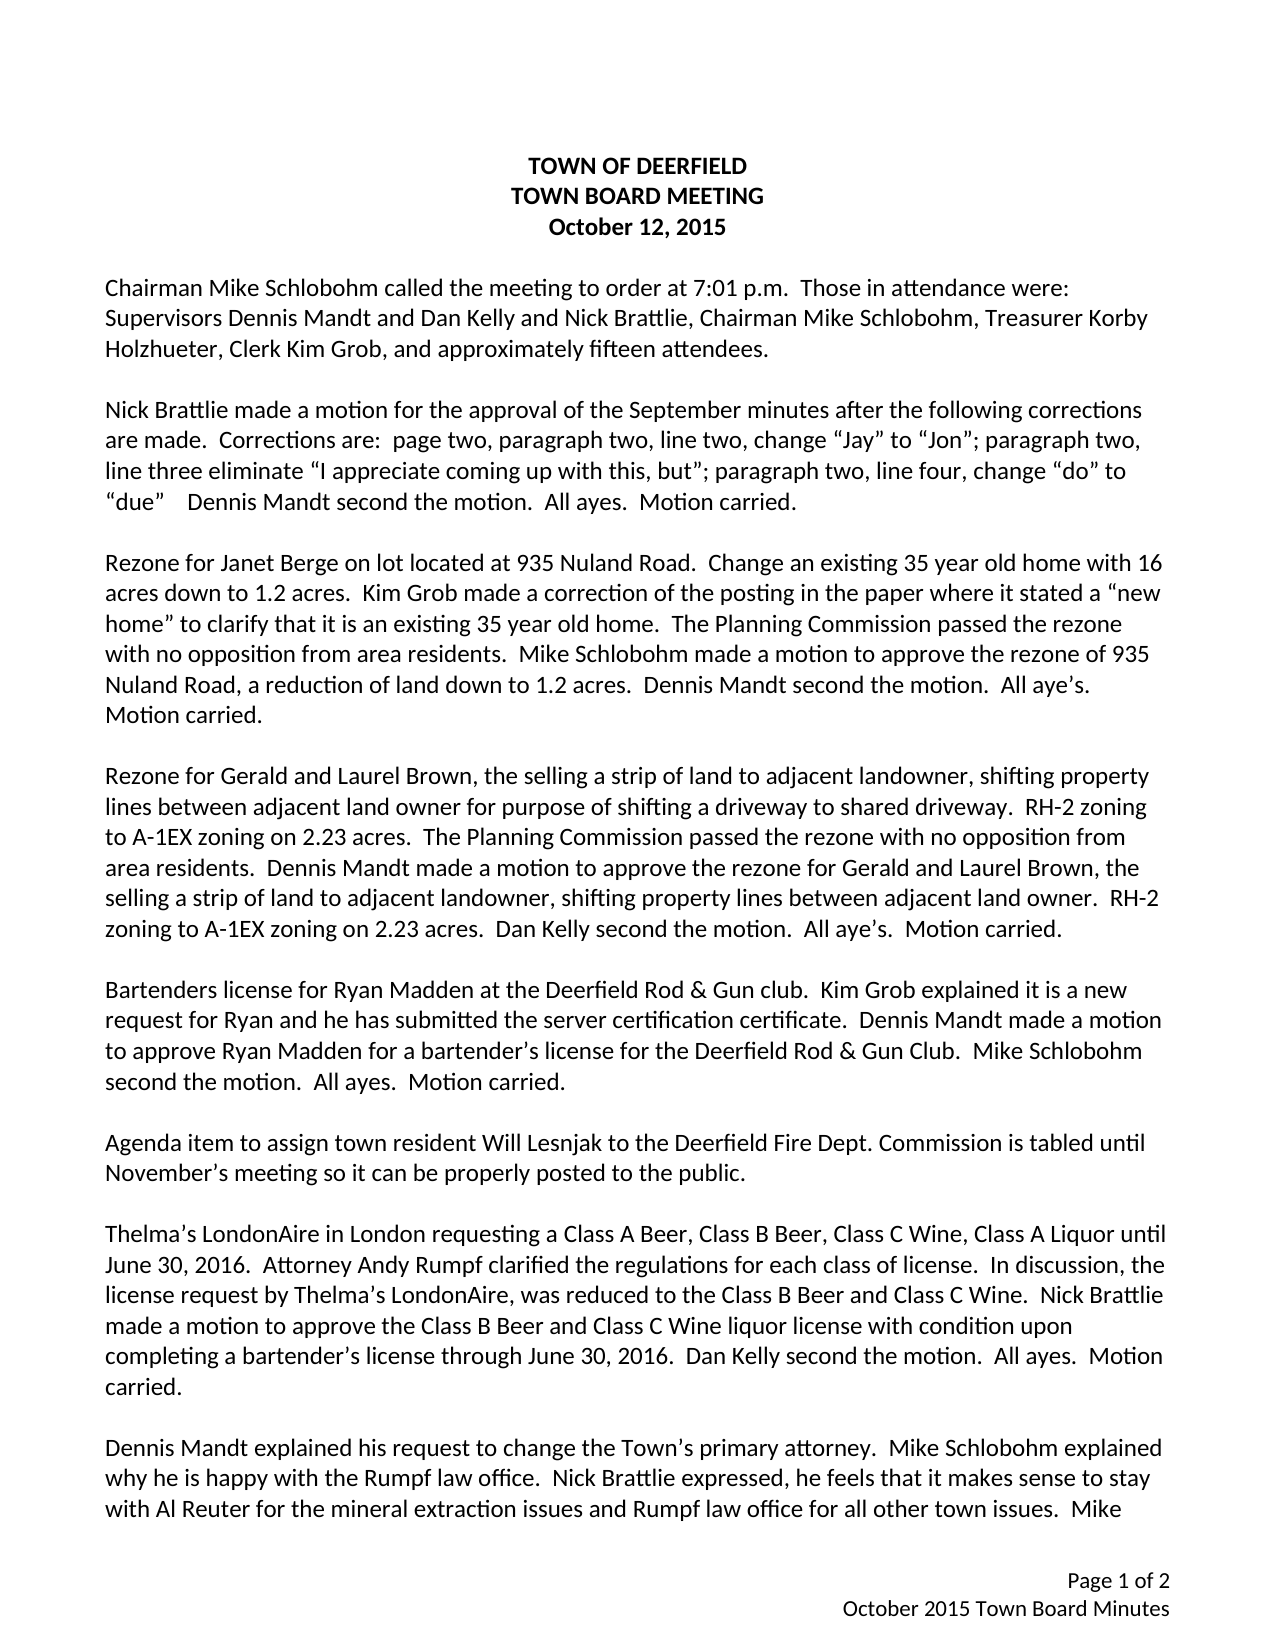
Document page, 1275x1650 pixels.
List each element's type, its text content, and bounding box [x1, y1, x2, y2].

text Nick Brattlie made a motion for the approval of the September minutes after the following corrections are made. Corrections are: page two, paragraph two, line two, change “Jay” to “Jon”; paragraph two, line three eliminate “I appreciate coming up with this, but”; paragraph two, line four, change “do” to “due” Dennis Mandt second the motion. All ayes. Motion carried. [105, 394, 1170, 516]
text Bartenders license for Ryan Madden at the Deerfield Rod & Gun club. Kim Grob explained it is a new request for Ryan and he has submitted the server certification certificate. Dennis Mandt made a motion to approve Ryan Madden for a bartender’s license for the Deerfield Rod & Gun Club. Mike Schlobohm second the motion. All ayes. Motion carried. [105, 974, 1170, 1096]
text Rezone for Gerald and Laurel Brown, the selling a strip of land to adjacent landowner, shifting property lines between adjacent land owner for purpose of shifting a driveway to shared driveway. RH-2 zoning to A-1EX zoning on 2.23 acres. The Planning Commission passed the rezone with no opposition from area residents. Dennis Mandt made a motion to approve the rezone for Gerald and Laurel Brown, the selling a strip of land to adjacent landowner, shifting property lines between adjacent land owner. RH-2 zoning to A-1EX zoning on 2.23 acres. Dan Kelly second the motion. All aye’s. Motion carried. [105, 760, 1170, 943]
text October 12, 2015 [105, 211, 1170, 242]
text Agenda item to assign town resident Will Lesnjak to the Deerfield Fire Dept. Commission is tabled until November’s meeting so it can be properly posted to the public. [105, 1127, 1170, 1188]
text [105, 1432, 1170, 1523]
text Chairman Mike Schlobohm called the meeting to order at 7:01 p.m. Those in attendance were: Supervisors Dennis Mandt and Dan Kelly and Nick Brattlie, Chairman Mike Schlobohm, Treasurer Korby Holzhueter, Clerk Kim Grob, and approximately fifteen attendees. [105, 272, 1170, 364]
text Thelma’s LondonAire in London requesting a Class A Beer, Class B Beer, Class C Wine, Class A Liquor until June 30, 2016. Attorney Andy Rumpf clarified the regulations for each class of license. In discussion, the license request by Thelma’s LondonAire, was reduced to the Class B Beer and Class C Wine. Nick Brattlie made a motion to approve the Class B Beer and Class C Wine liquor license with condition upon completing a bartender’s license through June 30, 2016. Dan Kelly second the motion. All ayes. Motion carried. [105, 1218, 1170, 1401]
text TOWN BOARD MEETING [105, 181, 1170, 211]
text Rezone for Janet Berge on lot located at 935 Nuland Road. Change an existing 35 year old home with 16 acres down to 1.2 acres. Kim Grob made a correction of the posting in the paper where it stated a “new home” to clarify that it is an existing 35 year old home. The Planning Commission passed the rezone with no opposition from area residents. Mike Schlobohm made a motion to approve the rezone of 935 Nuland Road, a reduction of land down to 1.2 acres. Dennis Mandt second the motion. All aye’s. Motion carried. [105, 547, 1170, 730]
text TOWN OF DEERFIELD [105, 150, 1170, 181]
